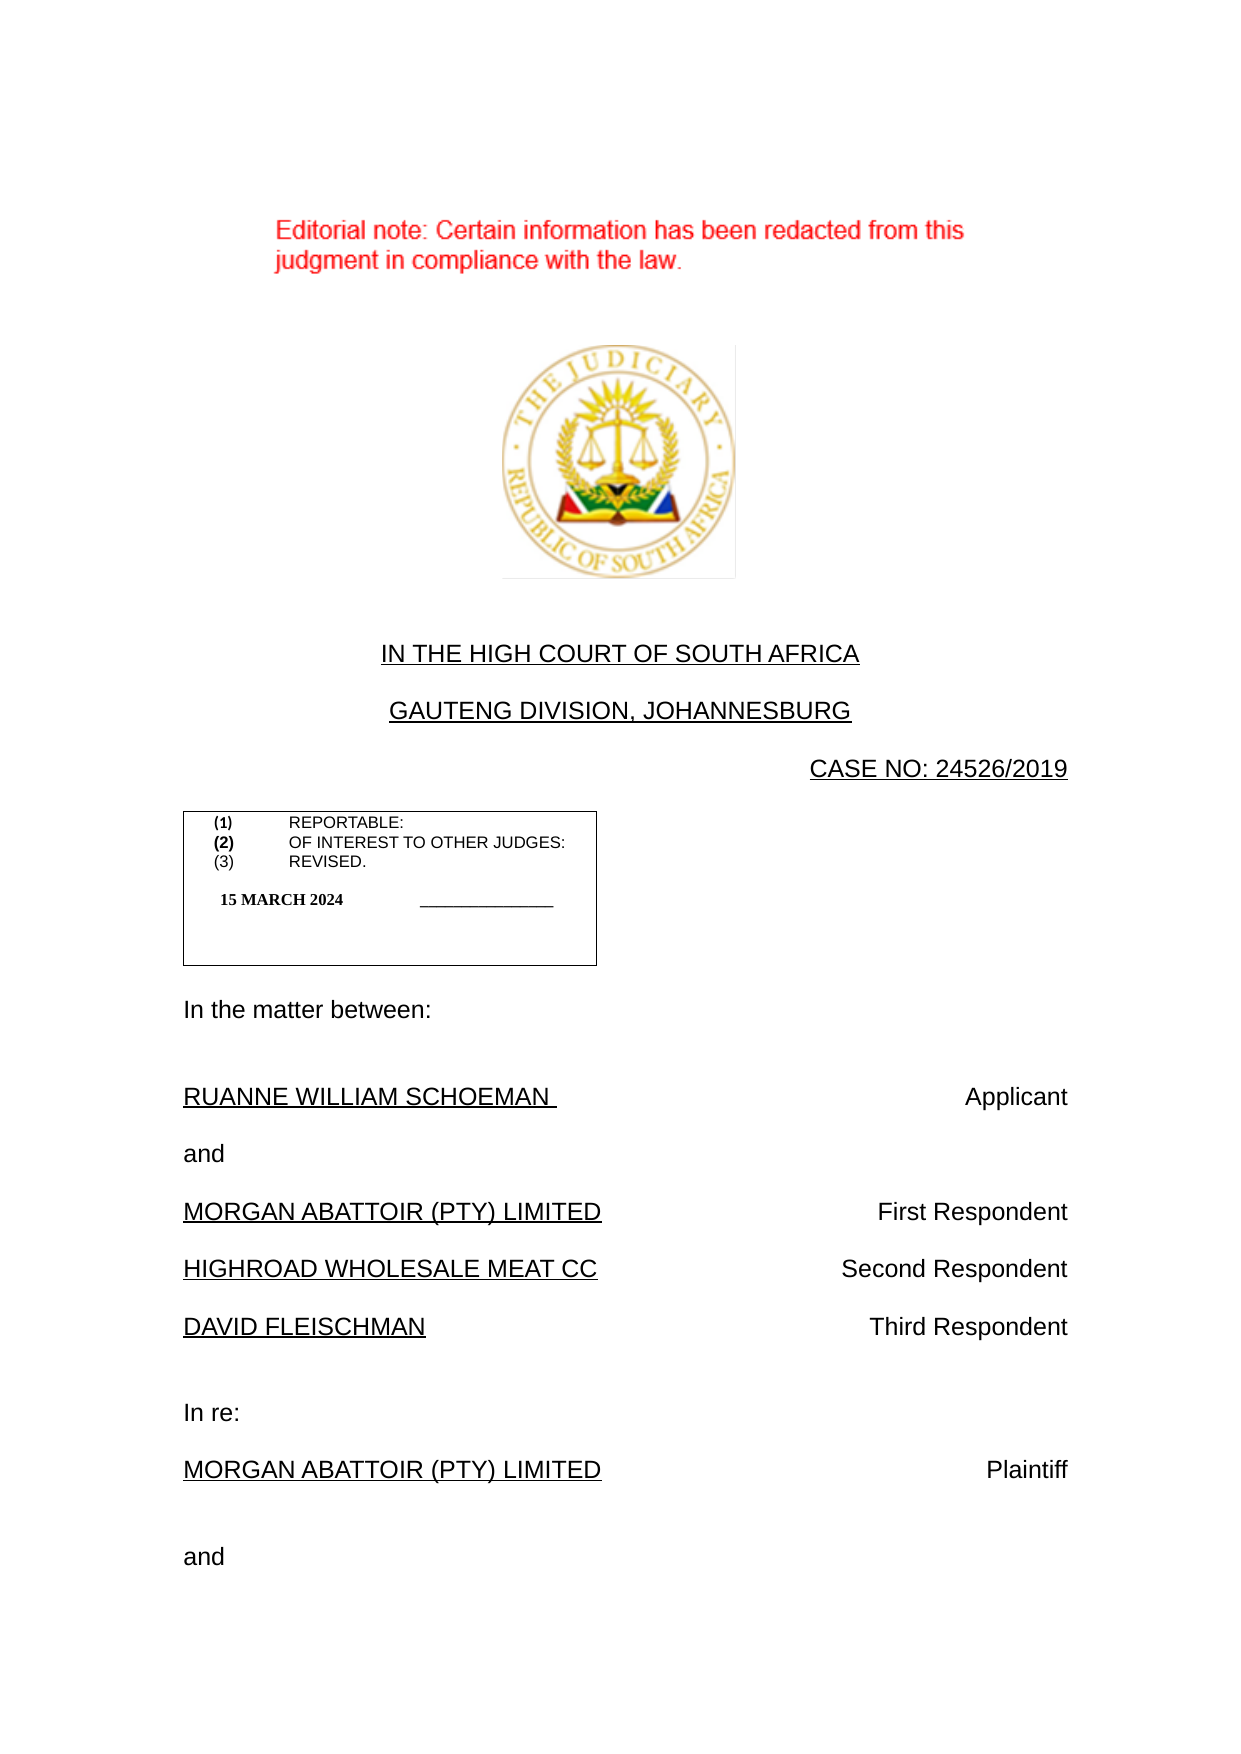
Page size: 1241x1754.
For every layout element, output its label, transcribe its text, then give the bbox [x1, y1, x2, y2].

text DAVID FLEISCHMAN Third Respondent [183, 1311, 1057, 1340]
text In the matter between: [183, 995, 1057, 1024]
table_header (1) REPORTABLE: (2) OF INTEREST TO OTHER JUDGES: (3) REVISED. 15 MARCH 2024 ________________ [184, 812, 596, 965]
text RUANNE WILLIAM SCHOEMAN Applicant [183, 1081, 1057, 1110]
text GAUTENG DIVISION, JOHANNESBURG [183, 696, 1057, 725]
text MORGAN ABATTOIR (PTY) LIMITED Plaintiff [183, 1455, 1057, 1484]
picture [268, 211, 972, 288]
text In re: [183, 1398, 1057, 1426]
text and [183, 1139, 1057, 1168]
text and [183, 1541, 1057, 1570]
text IN THE HIGH COURT OF SOUTH AFRICA [183, 639, 1057, 667]
text HIGHROAD WHOLESALE MEAT CC Second Respondent [183, 1254, 1057, 1283]
text MORGAN ABATTOIR (PTY) LIMITED First Respondent [183, 1196, 1057, 1225]
text CASE NO: 24526/2019 [183, 754, 1057, 782]
picture [502, 345, 739, 582]
